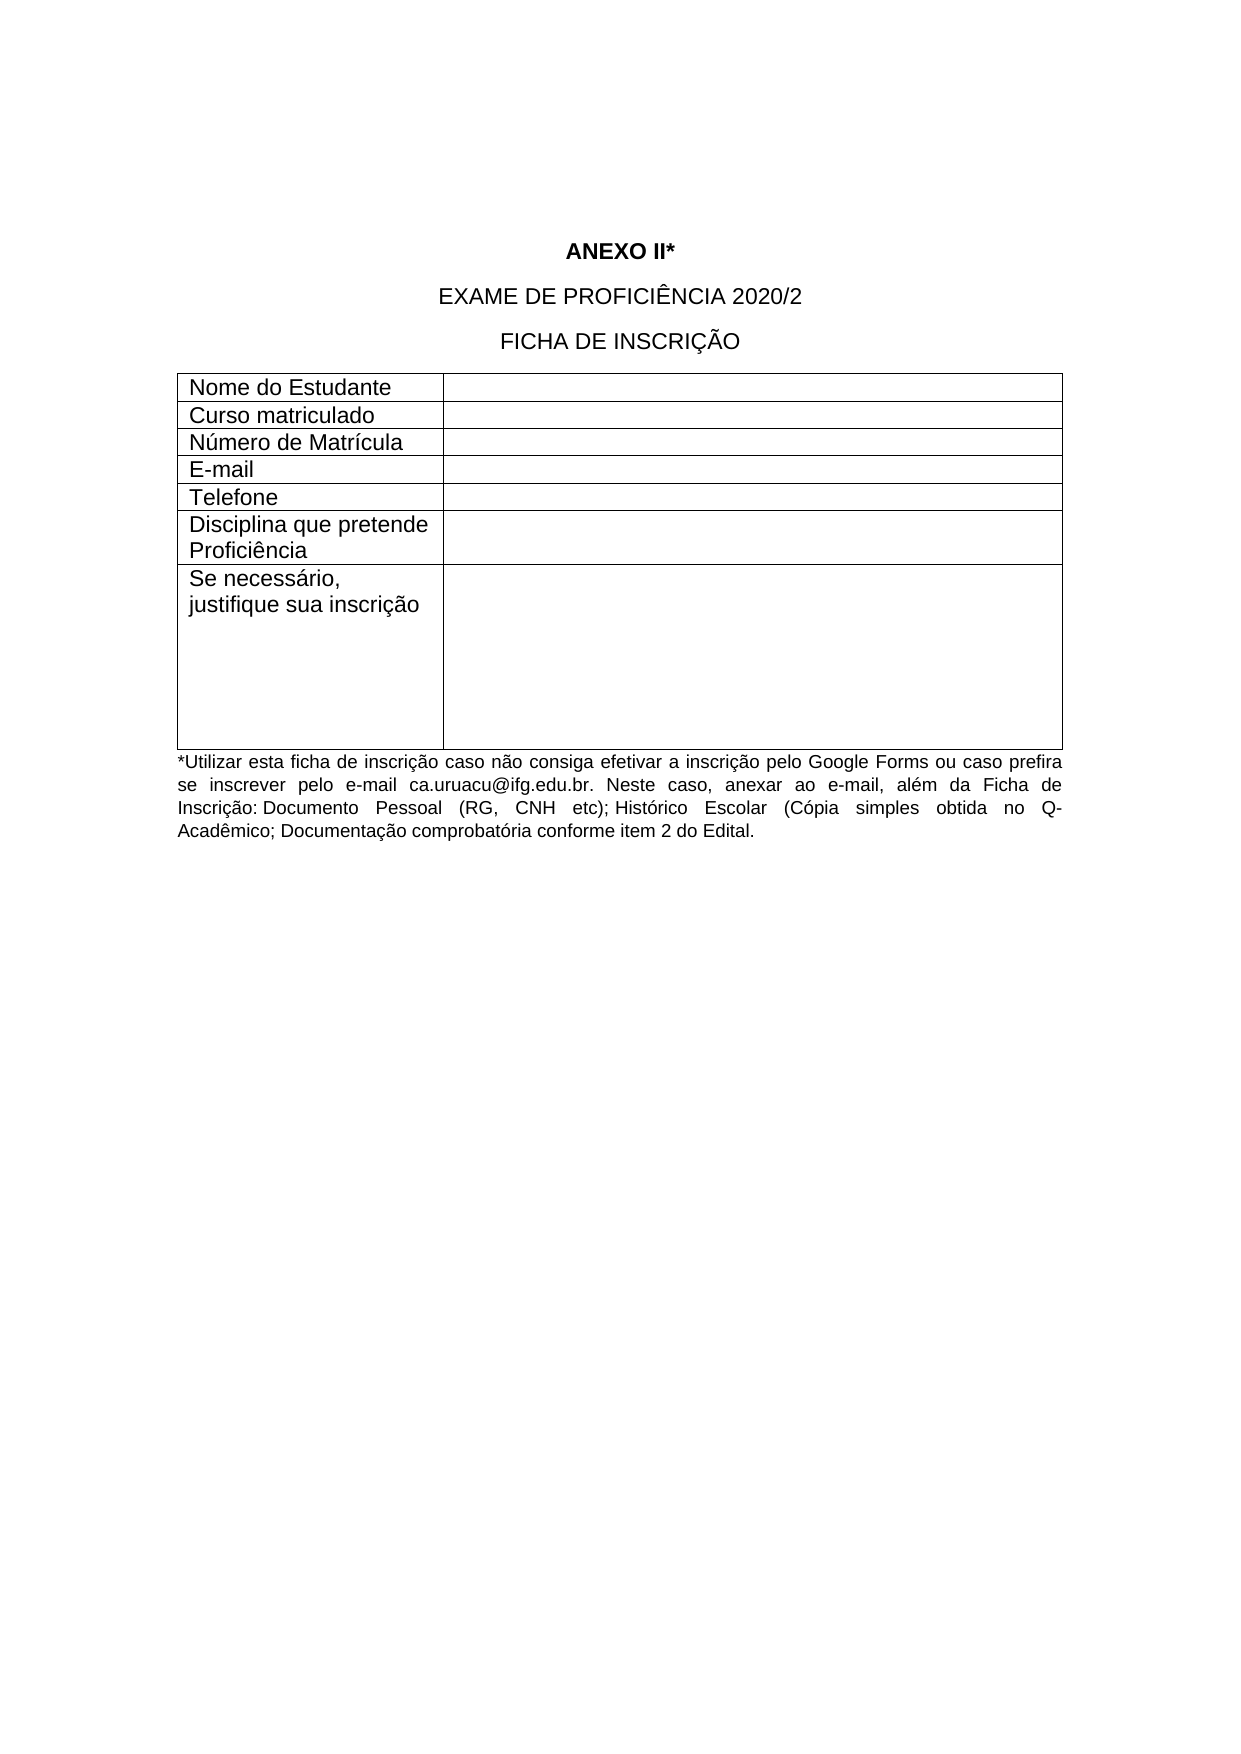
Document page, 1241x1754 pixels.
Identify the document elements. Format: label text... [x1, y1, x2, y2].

table_header [444, 374, 1062, 401]
table_cell Telefone [178, 484, 443, 510]
table_cell [444, 456, 1062, 483]
table_cell [444, 429, 1062, 455]
text EXAME DE PROFICIÊNCIA 2020/2 [177, 283, 1063, 309]
table_cell [444, 402, 1062, 428]
text *Utilizar esta ficha de inscrição caso não consiga efetivar a inscrição pelo Google Forms ou caso prefira se inscrever pelo e-mail ca.uruacu@ifg.edu.br. Neste caso, anexar ao e-mail, além da Ficha de Inscrição: Documento Pessoal (RG, CNH etc); Histórico Escolar (Cópia simples obtida no Q-Acadêmico; Documentação comprobatória conforme item 2 do Edital. [177, 750, 1063, 842]
table_cell Curso matriculado [178, 402, 443, 428]
table_header Nome do Estudante [178, 374, 443, 401]
table_cell [444, 511, 1062, 564]
text ANEXO II* [177, 238, 1063, 264]
table_cell [444, 565, 1062, 749]
table_cell Disciplina que pretende Proficiência [178, 511, 443, 564]
table_cell Número de Matrícula [178, 429, 443, 455]
table_cell Se necessário, justifique sua inscrição [178, 565, 443, 749]
text FICHA DE INSCRIÇÃO [177, 328, 1063, 354]
table_cell [444, 484, 1062, 510]
table_cell E-mail [178, 456, 443, 483]
